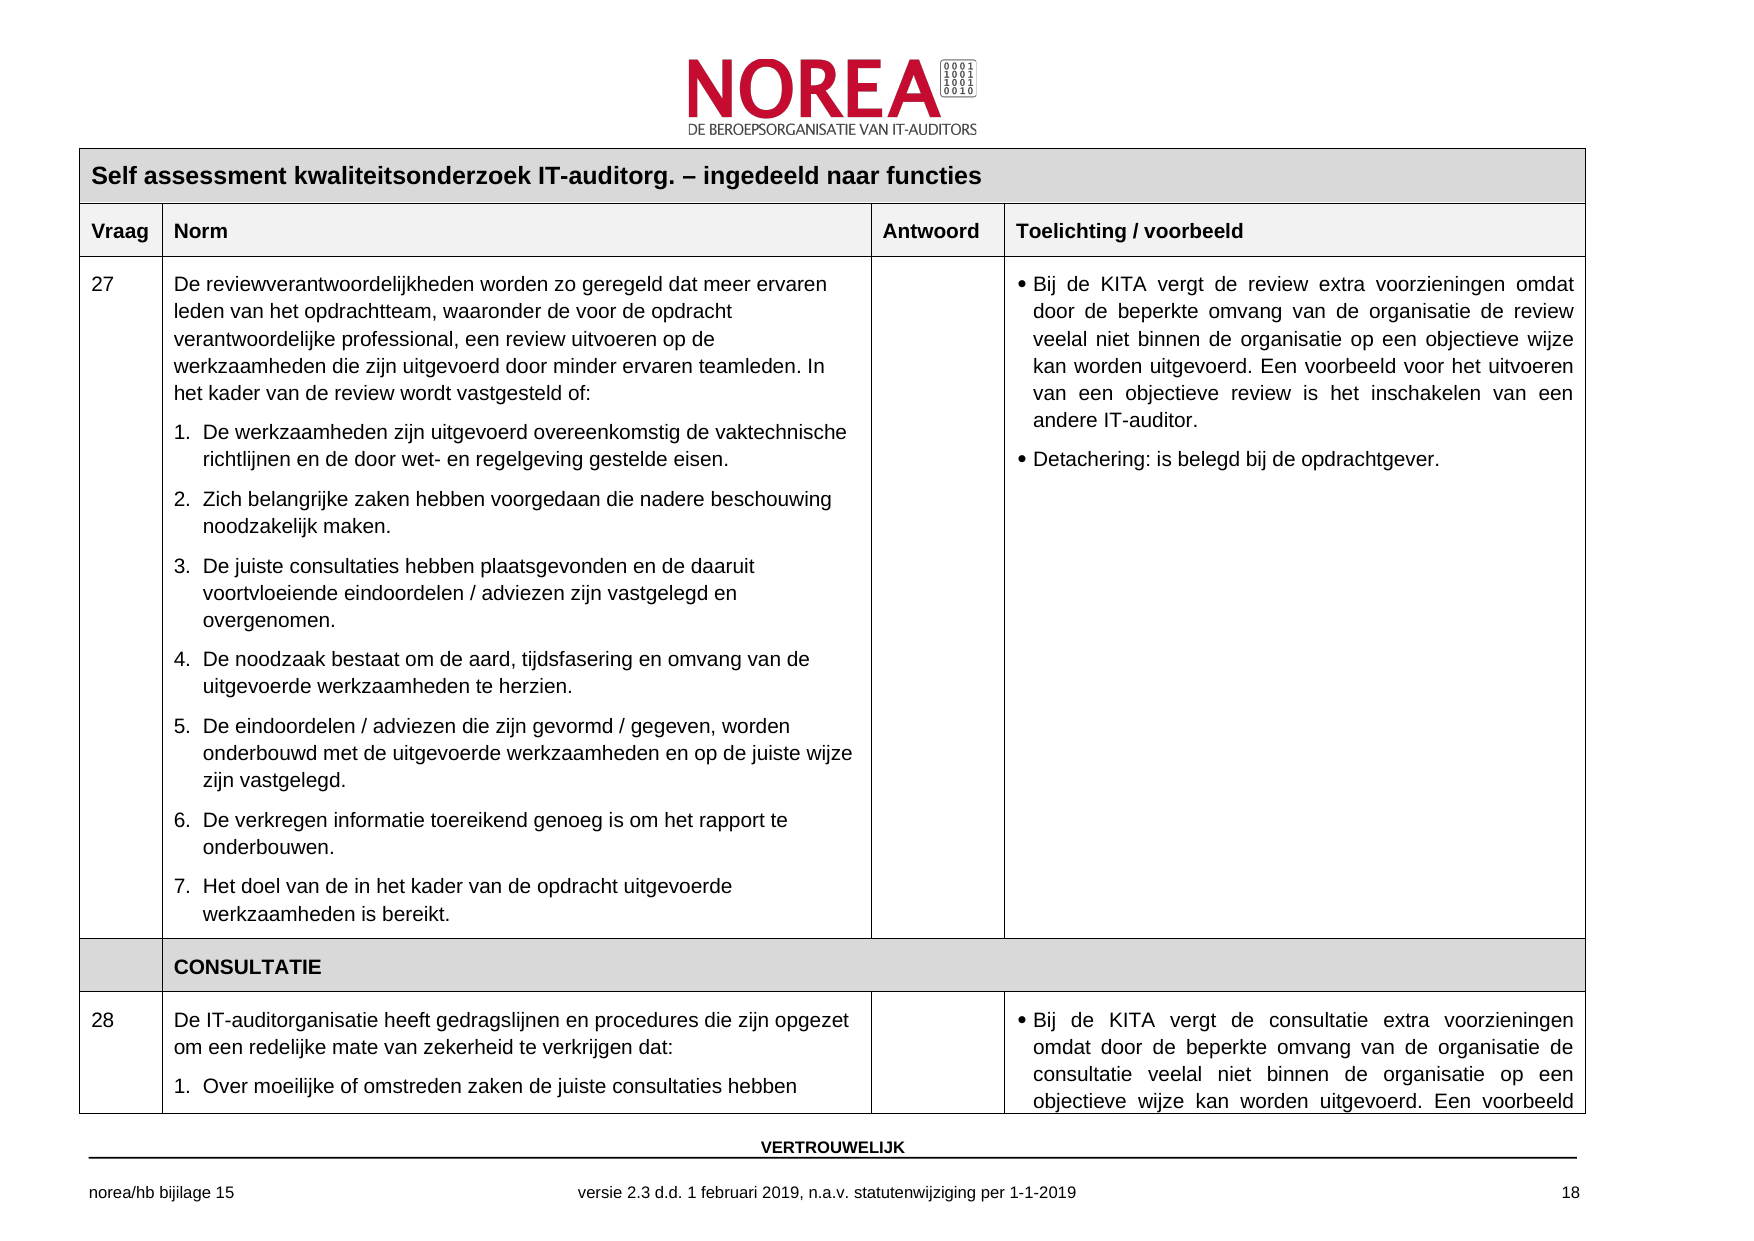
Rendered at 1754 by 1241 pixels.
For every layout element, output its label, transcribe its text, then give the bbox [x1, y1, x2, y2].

table_cell De reviewverantwoordelijkheden worden zo geregeld dat meer ervaren leden van het opdrachtteam, waaronder de voor de opdracht verantwoordelijke professional, een review uitvoeren op de werkzaamheden die zijn uitgevoerd door minder ervaren teamleden. In het kader van de review wordt vastgesteld of: De werkzaamheden zijn uitgevoerd overeenkomstig de vaktechnische richtlijnen en de door wet- en regelgeving gestelde eisen. Zich belangrijke zaken hebben voorgedaan die nadere beschouwing noodzakelijk maken. De juiste consultaties hebben plaatsgevonden en de daaruit voortvloeiende eindoordelen / adviezen zijn vastgelegd en overgenomen. De noodzaak bestaat om de aard, tijdsfasering en omvang van de uitgevoerde werkzaamheden te herzien. De eindoordelen / adviezen die zijn gevormd / gegeven, worden onderbouwd met de uitgevoerde werkzaamheden en op de juiste wijze zijn vastgelegd. De verkregen informatie toereikend genoeg is om het rapport te onderbouwen. Het doel van de in het kader van de opdracht uitgevoerde werkzaamheden is bereikt. [163, 257, 871, 938]
table_cell [872, 992, 1004, 1113]
table_cell Antwoord [872, 204, 1004, 256]
table_cell [872, 257, 1004, 938]
table_cell Bij de KITA vergt de review extra voorzieningen omdat door de beperkte omvang van de organisatie de review veelal niet binnen de organisatie op een objectieve wijze kan worden uitgevoerd. Een voorbeeld voor het uitvoeren van een objectieve review is het inschakelen van een andere IT-auditor. Detachering: is belegd bij de opdrachtgever. [1005, 257, 1585, 938]
table_cell Vraag [80, 204, 162, 256]
table_cell [80, 939, 162, 991]
table_cell Consultatie [163, 939, 1585, 991]
table_cell Toelichting / voorbeeld [1005, 204, 1585, 256]
picture [688, 59, 977, 135]
table_cell 27 [80, 257, 162, 938]
table_cell 28 [80, 992, 162, 1113]
table_cell Norm [163, 204, 871, 256]
table_header Self assessment kwaliteitsonderzoek IT-auditorg. – ingedeeld naar functies [80, 149, 1585, 202]
